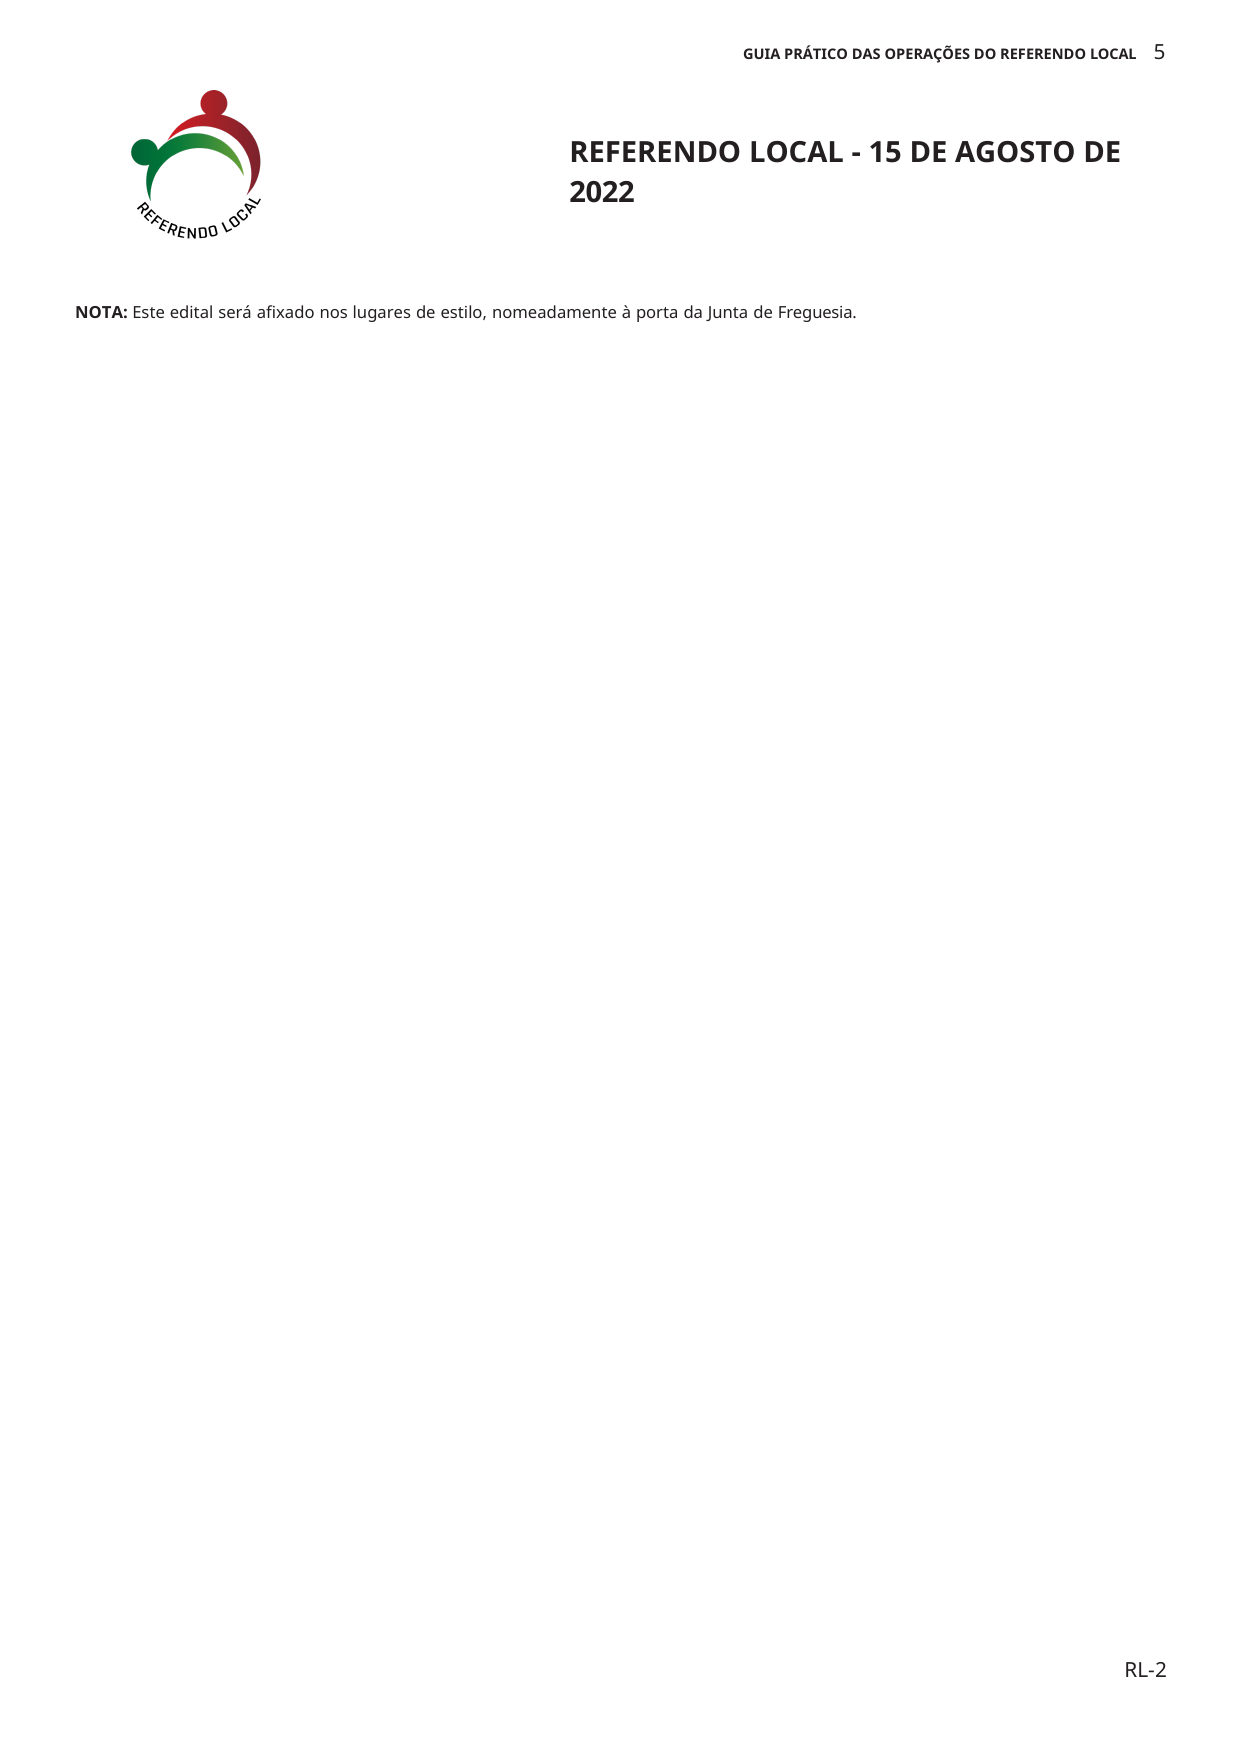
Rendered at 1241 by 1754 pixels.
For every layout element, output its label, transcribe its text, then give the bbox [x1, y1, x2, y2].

text NOTA: Este edital será afixado nos lugares de estilo, nomeadamente à porta da Junta de Freguesia. [75, 301, 1178, 323]
picture [127, 90, 267, 254]
